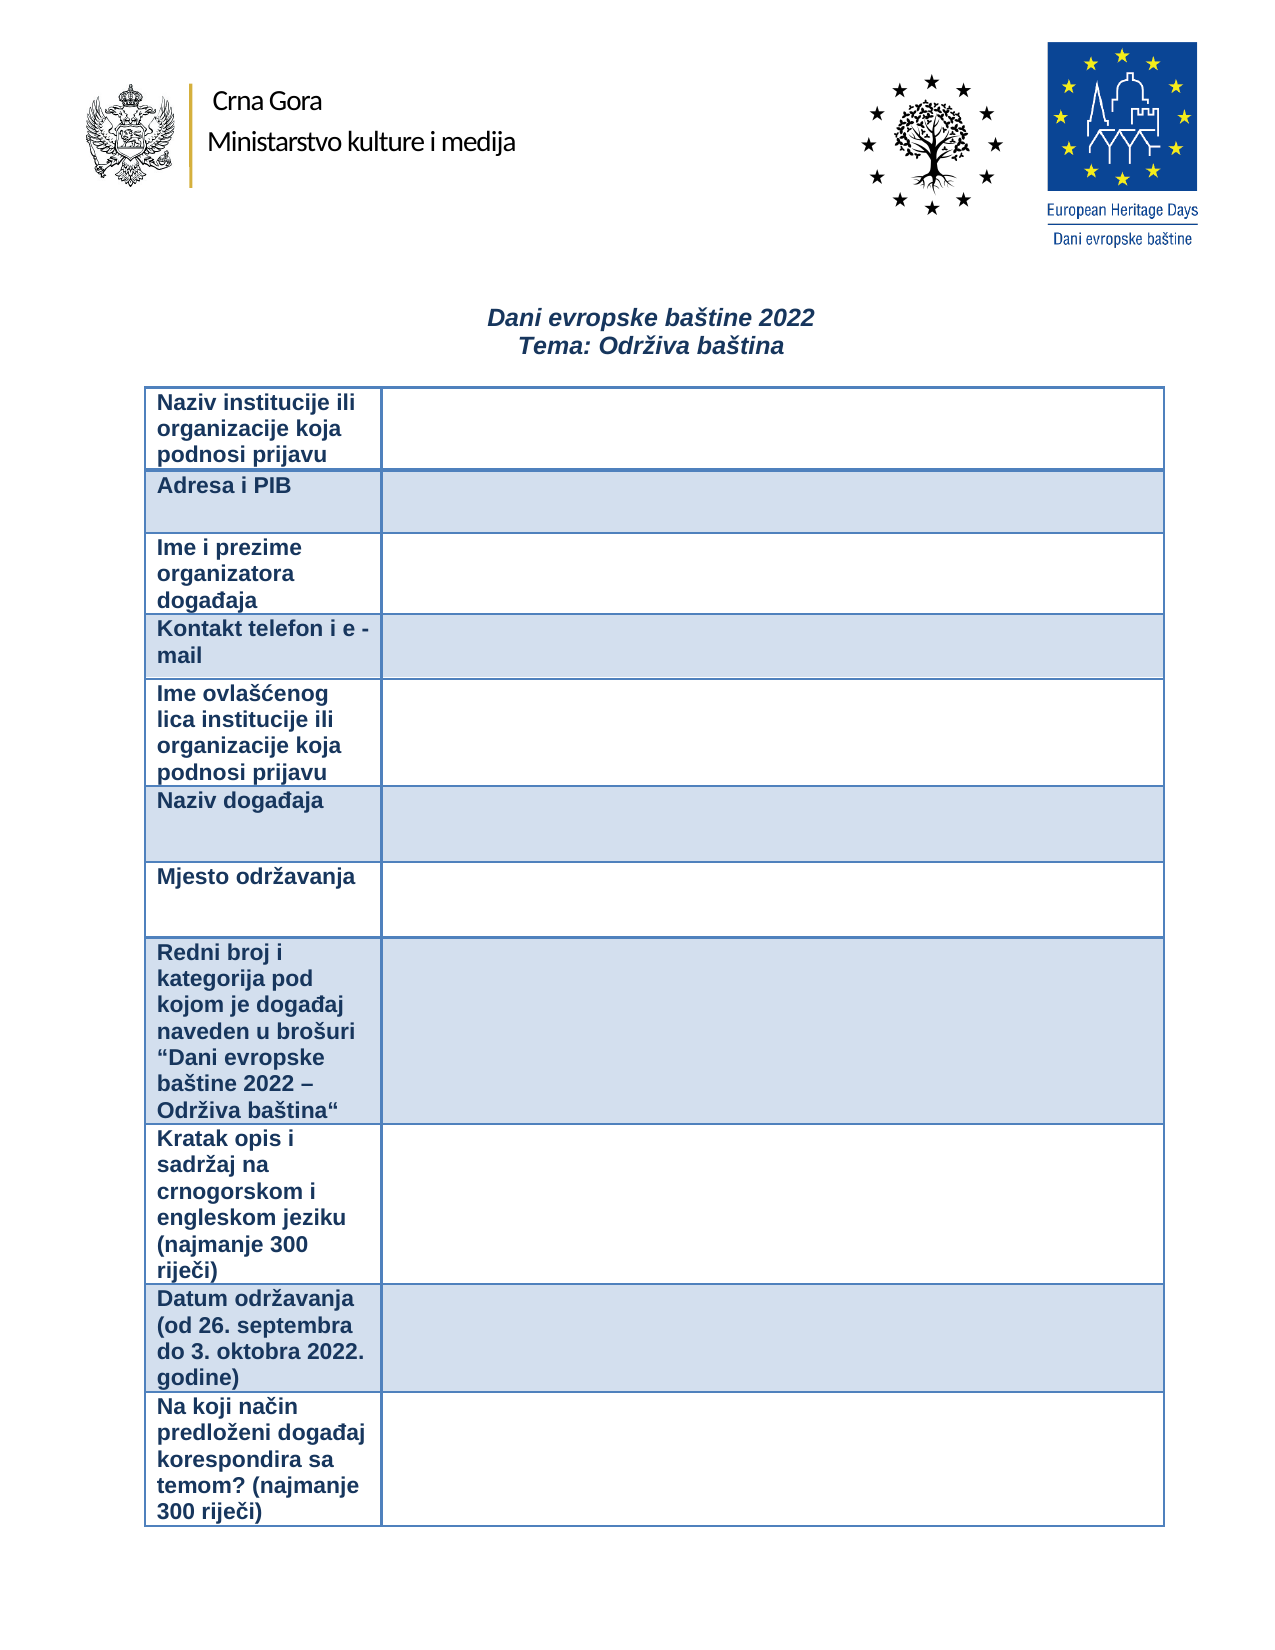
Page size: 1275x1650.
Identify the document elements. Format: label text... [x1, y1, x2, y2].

table_cell [383, 939, 1163, 1123]
table_cell [383, 863, 1163, 936]
table_cell Kratak opis i sadržaj na crnogorskom i engleskom jeziku (najmanje 300 riječi) [146, 1125, 380, 1283]
table_header Naziv institucije ili organizacije koja podnosi prijavu [146, 389, 380, 468]
table_cell Redni broj i kategorija pod kojom je događaj naveden u brošuri “Dani evropske baštine 2022 – Održiva baština“ [146, 939, 380, 1123]
table_header [383, 389, 1163, 468]
table_cell [383, 680, 1163, 785]
table_cell [383, 1393, 1163, 1524]
table_cell [383, 615, 1163, 677]
table_cell Mjesto održavanja [146, 863, 380, 936]
picture [832, 18, 1214, 275]
text Dani evropske baštine 2022 [89, 303, 1216, 331]
table_cell Kontakt telefon i e - mail [146, 615, 380, 677]
table_cell [383, 787, 1163, 861]
table_cell Adresa i PIB [146, 472, 380, 532]
text Tema: Održiva baština [89, 331, 1216, 360]
table_cell Ime ovlašćenog lica institucije ili organizacije koja podnosi prijavu [146, 680, 380, 785]
table_cell [383, 534, 1163, 613]
picture [86, 84, 175, 187]
table_cell Datum održavanja (od 26. septembra do 3. oktobra 2022. godine) [146, 1285, 380, 1391]
table_cell [383, 472, 1163, 532]
table_cell [383, 1125, 1163, 1283]
table_cell Ime i prezime organizatora događaja [146, 534, 380, 613]
table_cell Naziv događaja [146, 787, 380, 861]
table_cell Na koji način predloženi događaj korespondira sa temom? (najmanje 300 riječi) [146, 1393, 380, 1524]
table_cell [383, 1285, 1163, 1391]
